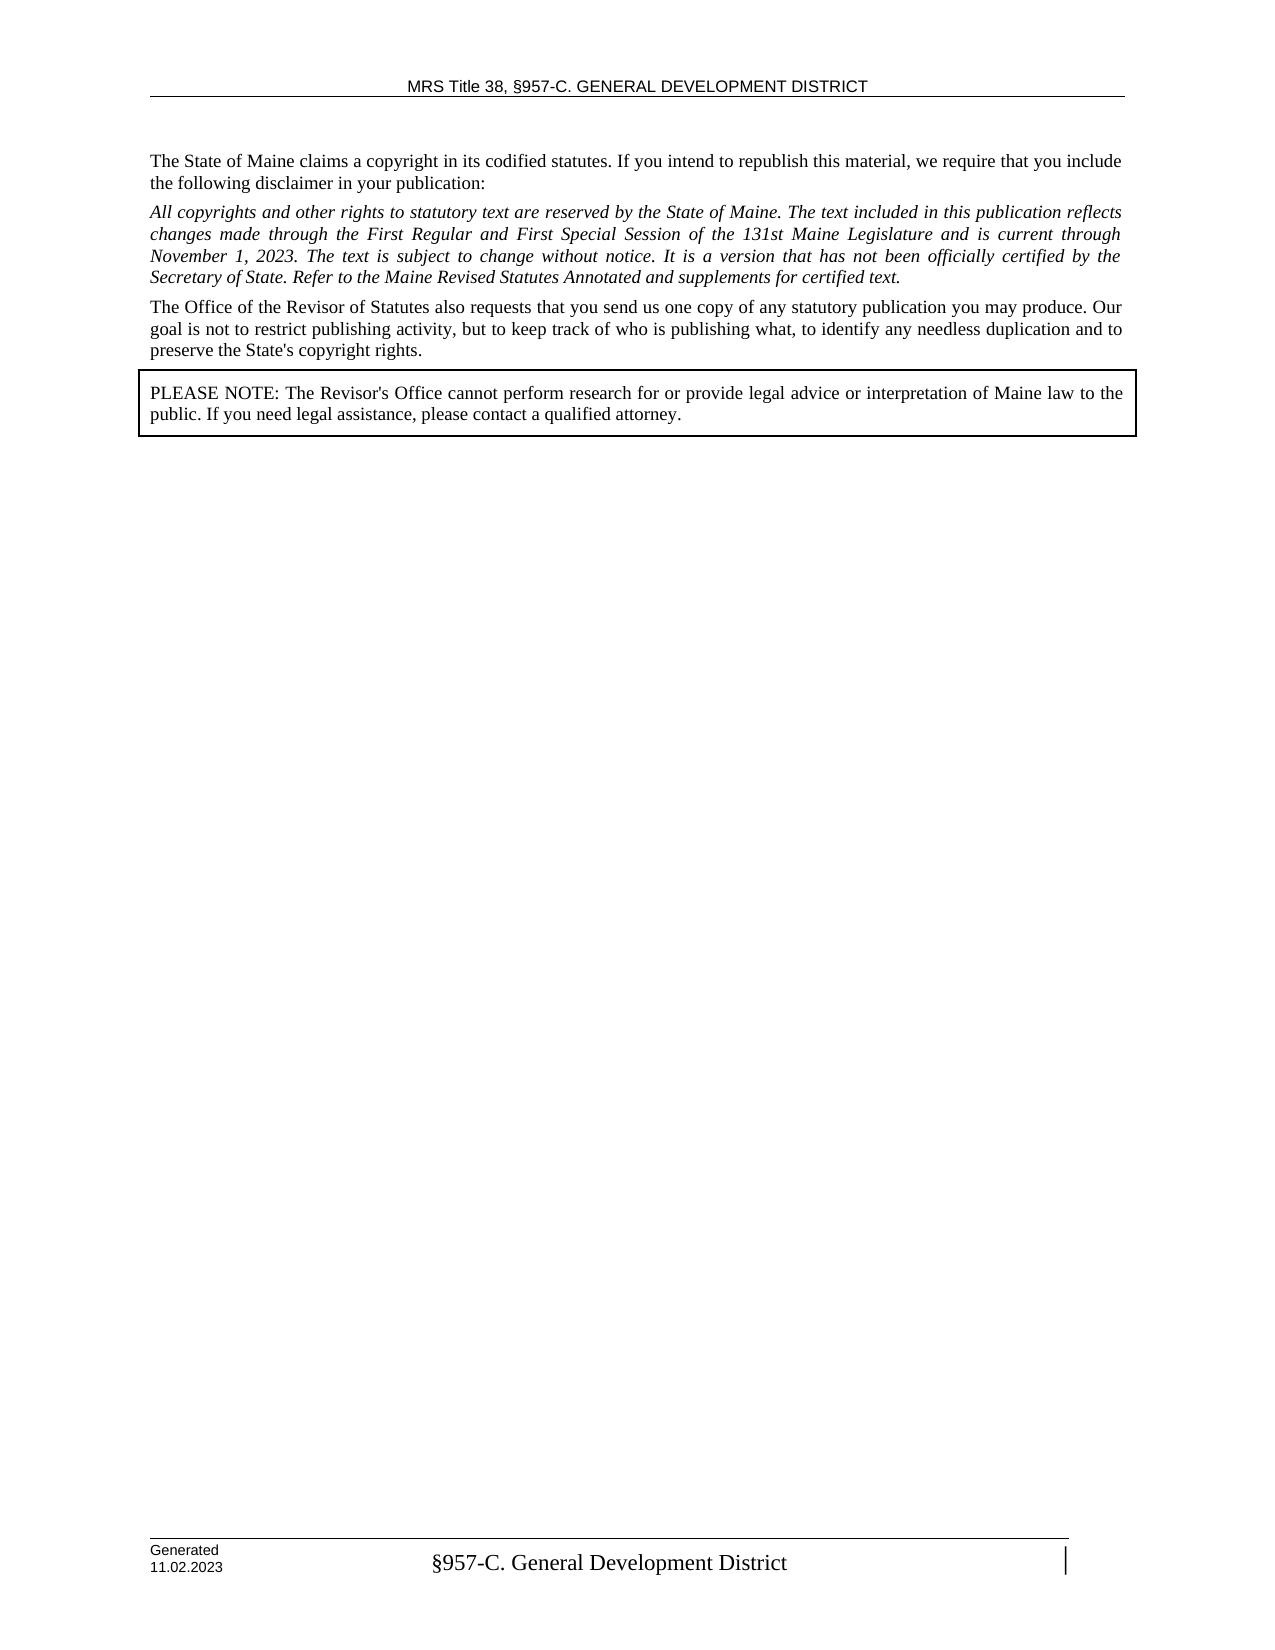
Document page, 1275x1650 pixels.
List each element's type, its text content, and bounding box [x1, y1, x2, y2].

text PLEASE NOTE: The Revisor's Office cannot perform research for or provide legal advice or interpretation of Maine law to the public. If you need legal assistance, please contact a qualified attorney. [140, 371, 1135, 435]
text All copyrights and other rights to statutory text are reserved by the State of Maine. The text included in this publication reflects changes made through the First Regular and First Special Session of the 131st Maine Legislature and is current through November 1, 2023 . The text is subject to change without notice. It is a version that has not been officially certified by the Secretary of State. Refer to the Maine Revised Statutes Annotated and supplements for certified text. [150, 201, 1125, 288]
text The Office of the Revisor of Statutes also requests that you send us one copy of any statutory publication you may produce. Our goal is not to restrict publishing activity, but to keep track of who is publishing what, to identify any needless duplication and to preserve the State's copyright rights. [150, 296, 1125, 361]
text The State of Maine claims a copyright in its codified statutes. If you intend to republish this material, we require that you include the following disclaimer in your publication: [150, 150, 1125, 193]
